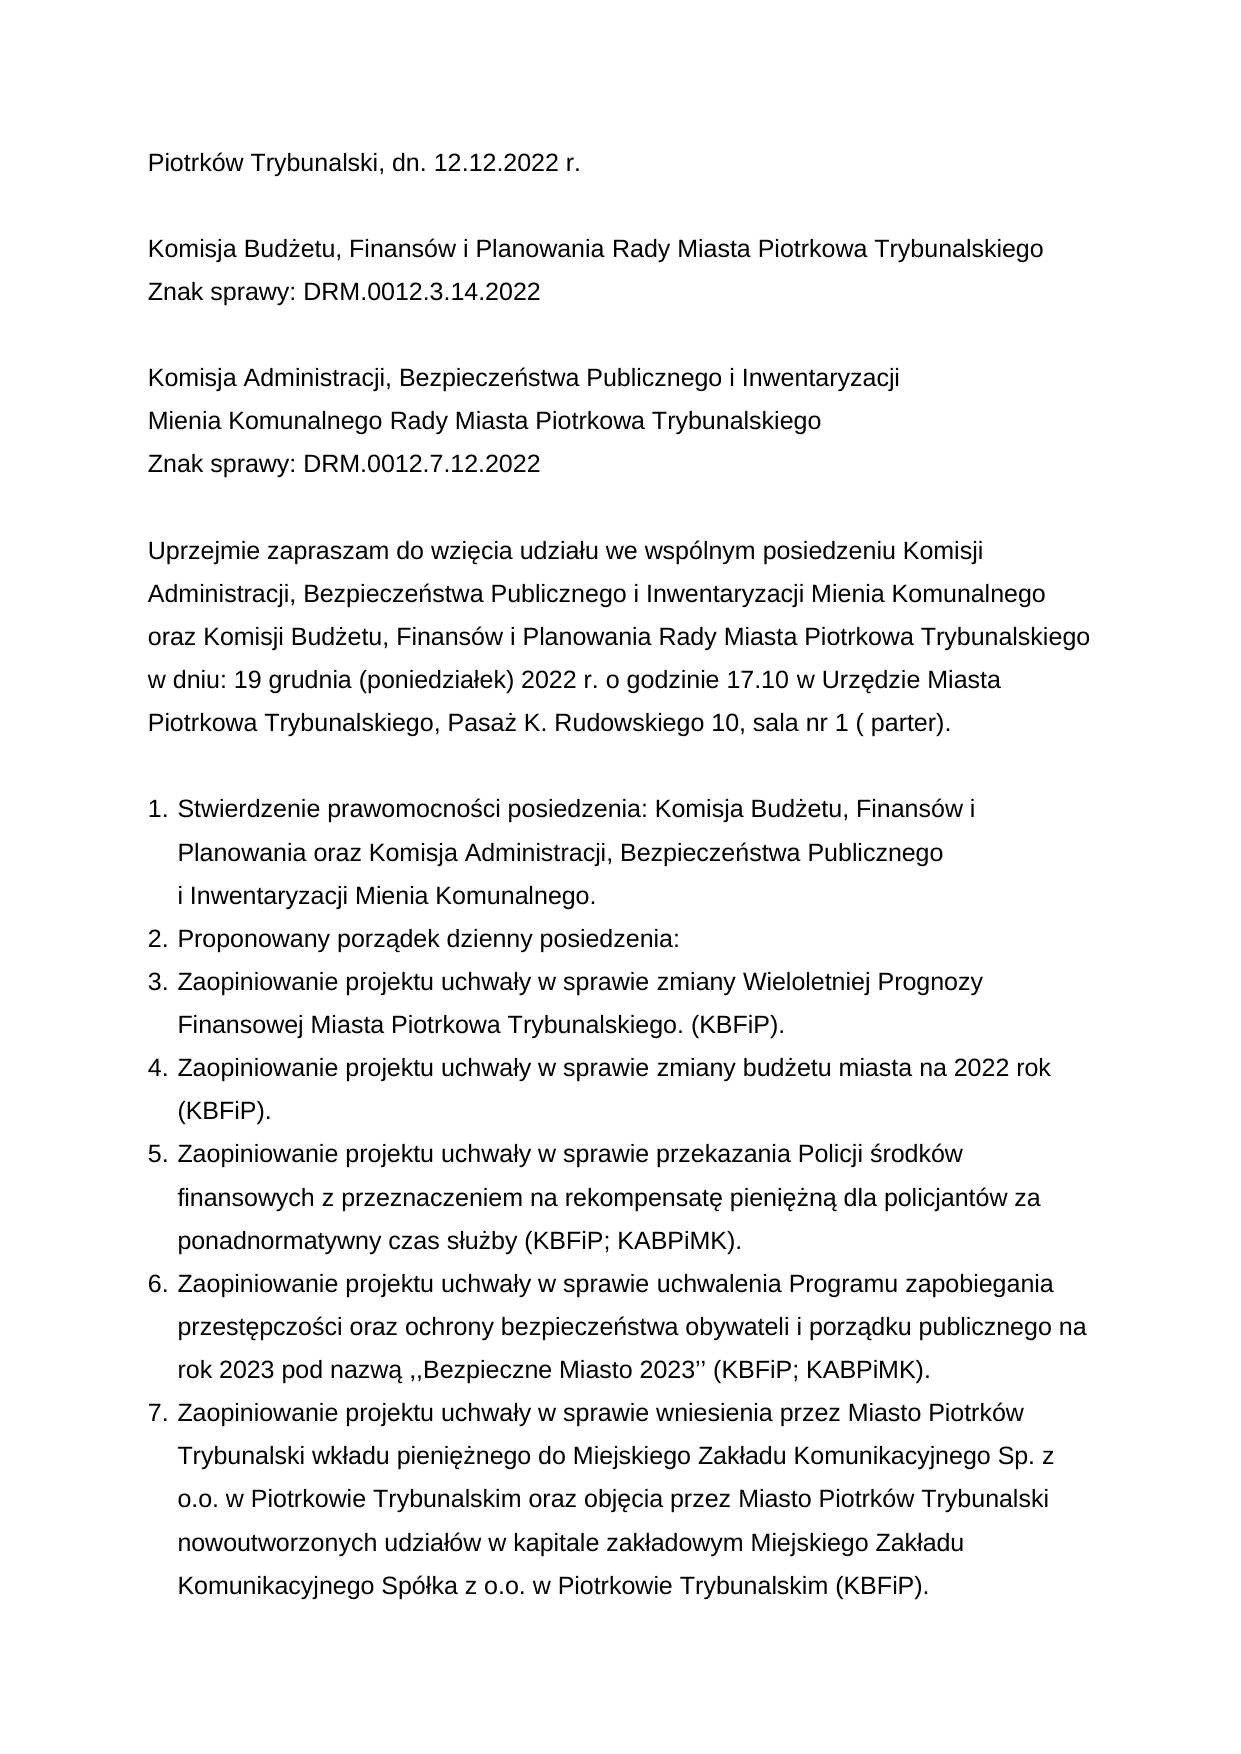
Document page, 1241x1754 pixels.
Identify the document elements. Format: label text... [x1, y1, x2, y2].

list Zaopiniowanie projektu uchwały w sprawie wniesienia przez Miasto Piotrków Trybunalski wkładu pieniężnego do Miejskiego Zakładu Komunikacyjnego Sp. z o.o. w Piotrkowie Trybunalskim oraz objęcia przez Miasto Piotrków Trybunalski nowoutworzonych udziałów w kapitale zakładowym Miejskiego Zakładu Komunikacyjnego Spółka z o.o. w Piotrkowie Trybunalskim (KBFiP). [148, 1398, 1093, 1599]
list Zaopiniowanie projektu uchwały w sprawie uchwalenia Programu zapobiegania przestępczości oraz ochrony bezpieczeństwa obywateli i porządku publicznego na rok 2023 pod nazwą ,,Bezpieczne Miasto 2023’’ (KBFiP; KABPiMK). [148, 1269, 1093, 1384]
text Komisja Budżetu, Finansów i Planowania Rady Miasta Piotrkowa Trybunalskiego Znak sprawy: DRM.0012.3.14.2022 [148, 234, 1093, 306]
list Zaopiniowanie projektu uchwały w sprawie zmiany Wieloletniej Prognozy Finansowej Miasta Piotrkowa Trybunalskiego. (KBFiP). [148, 967, 1093, 1039]
text Znak sprawy: DRM.0012.7.12.2022 [148, 449, 1093, 478]
list Zaopiniowanie projektu uchwały w sprawie zmiany budżetu miasta na 2022 rok (KBFiP). [148, 1053, 1093, 1125]
text Uprzejmie zapraszam do wzięcia udziału we wspólnym posiedzeniu Komisji Administracji, Bezpieczeństwa Publicznego i Inwentaryzacji Mienia Komunalnego oraz Komisji Budżetu, Finansów i Planowania Rady Miasta Piotrkowa Trybunalskiego w dniu: 19 grudnia (poniedziałek) 2022 r. o godzinie 17.10 w Urzędzie Miasta Piotrkowa Trybunalskiego, Pasaż K. Rudowskiego 10, sala nr 1 ( parter). [148, 536, 1093, 737]
text Mienia Komunalnego Rady Miasta Piotrkowa Trybunalskiego [148, 406, 1093, 435]
text Komisja Administracji, Bezpieczeństwa Publicznego i Inwentaryzacji [148, 363, 1093, 392]
text Piotrków Trybunalski, dn. 12.12.2022 r. [148, 148, 1093, 176]
list Zaopiniowanie projektu uchwały w sprawie przekazania Policji środków finansowych z przeznaczeniem na rekompensatę pieniężną dla policjantów za ponadnormatywny czas służby (KBFiP; KABPiMK). [148, 1139, 1093, 1254]
list Stwierdzenie prawomocności posiedzenia: Komisja Budżetu, Finansów i Planowania oraz Komisja Administracji, Bezpieczeństwa Publicznego i Inwentaryzacji Mienia Komunalnego. [148, 794, 1093, 909]
list Proponowany porządek dzienny posiedzenia: [148, 924, 1093, 953]
